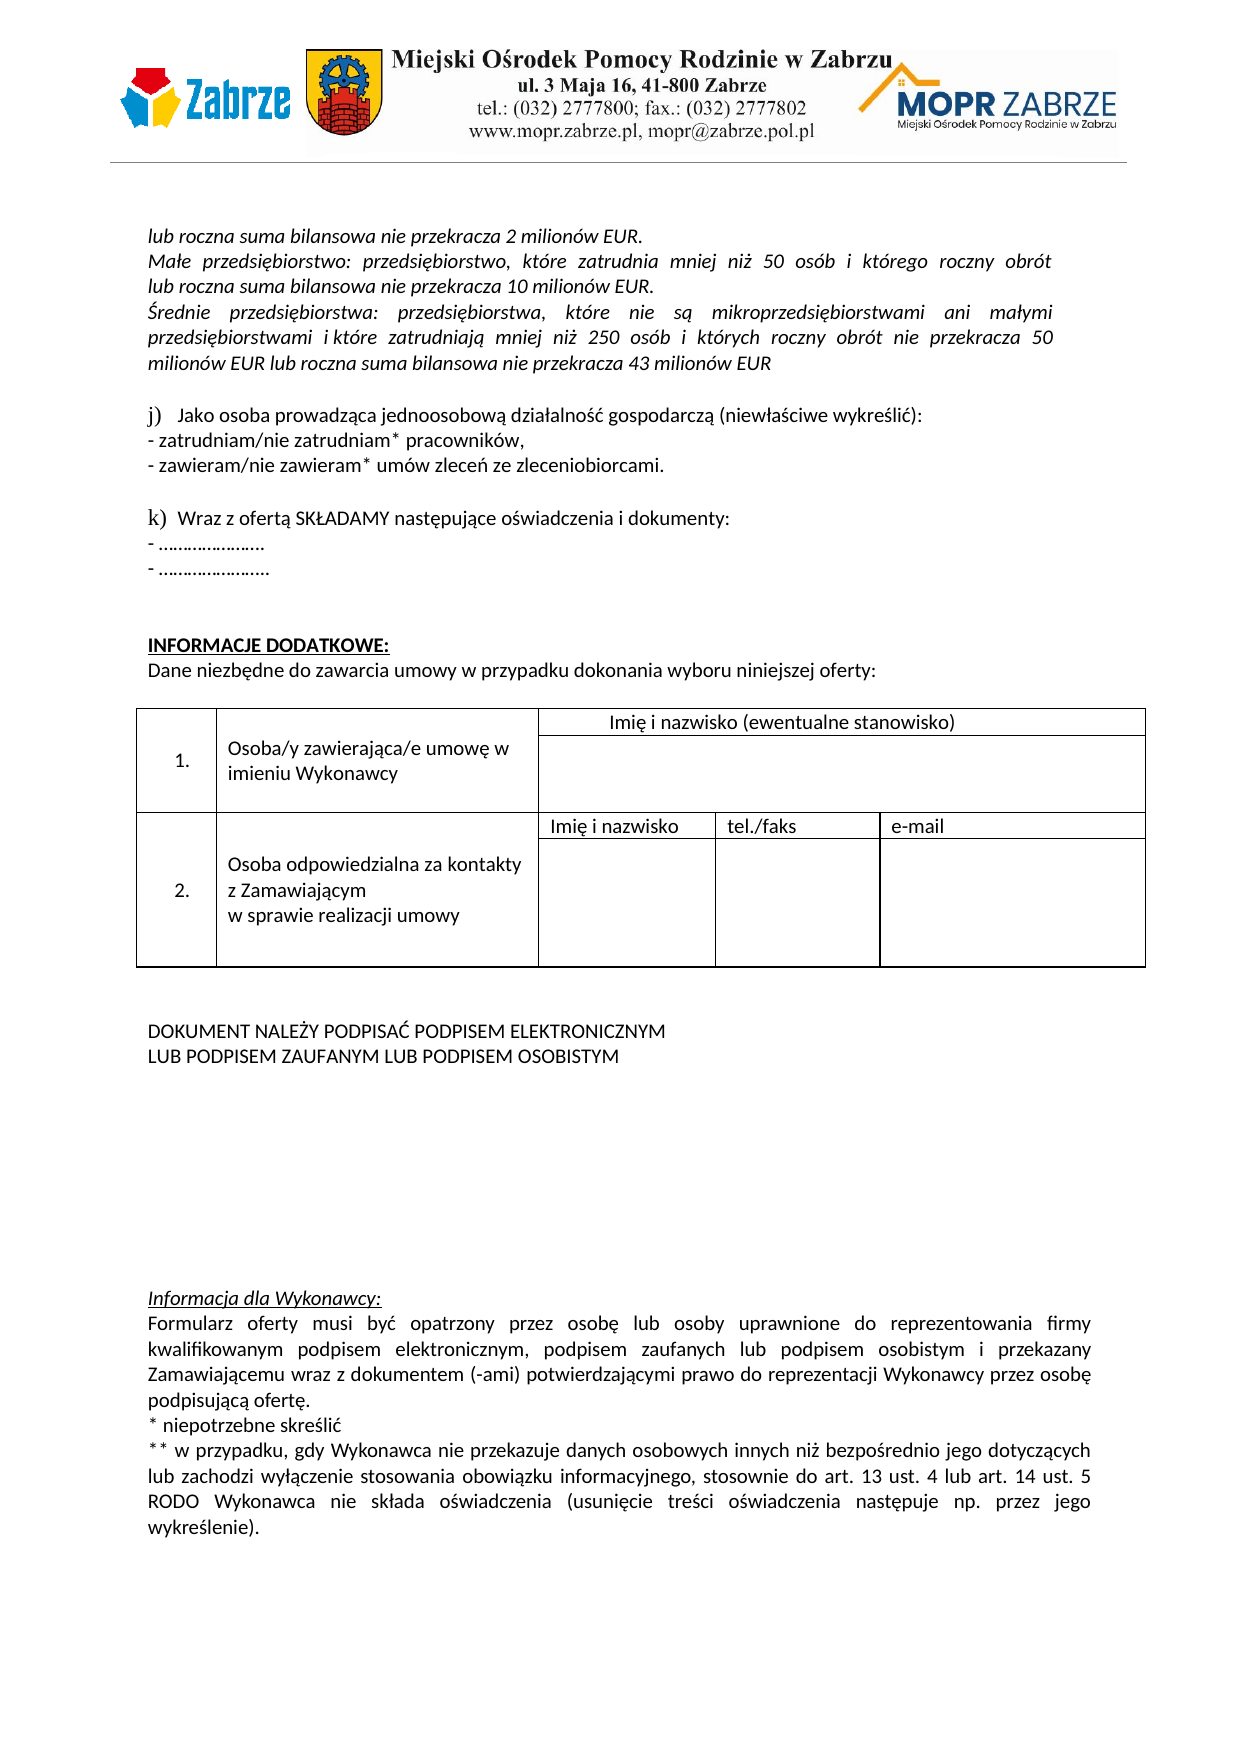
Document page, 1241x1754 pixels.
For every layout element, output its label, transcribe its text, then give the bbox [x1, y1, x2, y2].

text Formularz oferty musi być opatrzony przez osobę lub osoby uprawnione do reprezentowania firmy kwalifikowanym podpisem elektronicznym, podpisem zaufanych lub podpisem osobistym i przekazany Zamawiającemu wraz z dokumentem (-ami) potwierdzającymi prawo do reprezentacji Wykonawcy przez osobę podpisującą ofertę. [148, 1311, 1093, 1412]
text * niepotrzebne skreślić [148, 1412, 1093, 1438]
text - ………………….. [148, 556, 1048, 581]
list Wraz z ofertą SKŁADAMY następujące oświadczenia i dokumenty: [148, 503, 1048, 530]
table_cell 2. [137, 813, 216, 966]
table_header Imię i nazwisko (ewentualne stanowisko) [539, 709, 1145, 734]
text DOKUMENT NALEŻY PODPISAĆ PODPISEM ELEKTRONICZNYM [148, 1018, 1093, 1044]
table_cell tel./faks [716, 813, 879, 838]
text - zatrudniam/nie zatrudniam* pracowników, [148, 427, 1048, 453]
table_cell Imię i nazwisko [539, 813, 715, 838]
table_header Osoba/y zawierająca/e umowę w imieniu Wykonawcy [217, 709, 538, 812]
table_cell [716, 839, 879, 966]
table_cell [539, 839, 715, 966]
text INFORMACJE DODATKOWE: [148, 632, 1093, 657]
list Jako osoba prowadząca jednoosobową działalność gospodarczą (niewłaściwe wykreślić): [148, 401, 1048, 427]
text Informacja dla Wykonawcy: [148, 1285, 1093, 1311]
table_cell [881, 839, 1145, 966]
text ** w przypadku, gdy Wykonawca nie przekazuje danych osobowych innych niż bezpośrednio jego dotyczących lub zachodzi wyłączenie stosowania obowiązku informacyjnego, stosownie do art. 13 ust. 4 lub art. 14 ust. 5 RODO Wykonawca nie składa oświadczenia (usunięcie treści oświadczenia następuje np. przez jego wykreślenie). [148, 1438, 1093, 1539]
text - …………………. [148, 530, 1048, 556]
text - zawieram/nie zawieram* umów zleceń ze zleceniobiorcami. [148, 453, 1048, 478]
picture [108, 44, 1129, 167]
text Średnie przedsiębiorstwa: przedsiębiorstwa, które nie są mikroprzedsiębiorstwami ani małymi przedsiębiorstwami i które zatrudniają mniej niż 250 osób i których roczny obrót nie przekracza 50 milionów EUR lub roczna suma bilansowa nie przekracza 43 milionów EUR [148, 299, 1054, 375]
table_header 1. [137, 709, 216, 812]
table_cell Osoba odpowiedzialna za kontakty z Zamawiającym w sprawie realizacji umowy [217, 813, 538, 966]
table_cell e-mail [881, 813, 1145, 838]
text Małe przedsiębiorstwo: przedsiębiorstwo, które zatrudnia mniej niż 50 osób i którego roczny obrót lub roczna suma bilansowa nie przekracza 10 milionów EUR. [148, 248, 1054, 299]
text LUB PODPISEM ZAUFANYM LUB PODPISEM OSOBISTYM [148, 1044, 1093, 1069]
text Dane niezbędne do zawarcia umowy w przypadku dokonania wyboru niniejszej oferty: [148, 657, 1093, 683]
table_cell [539, 736, 1145, 812]
